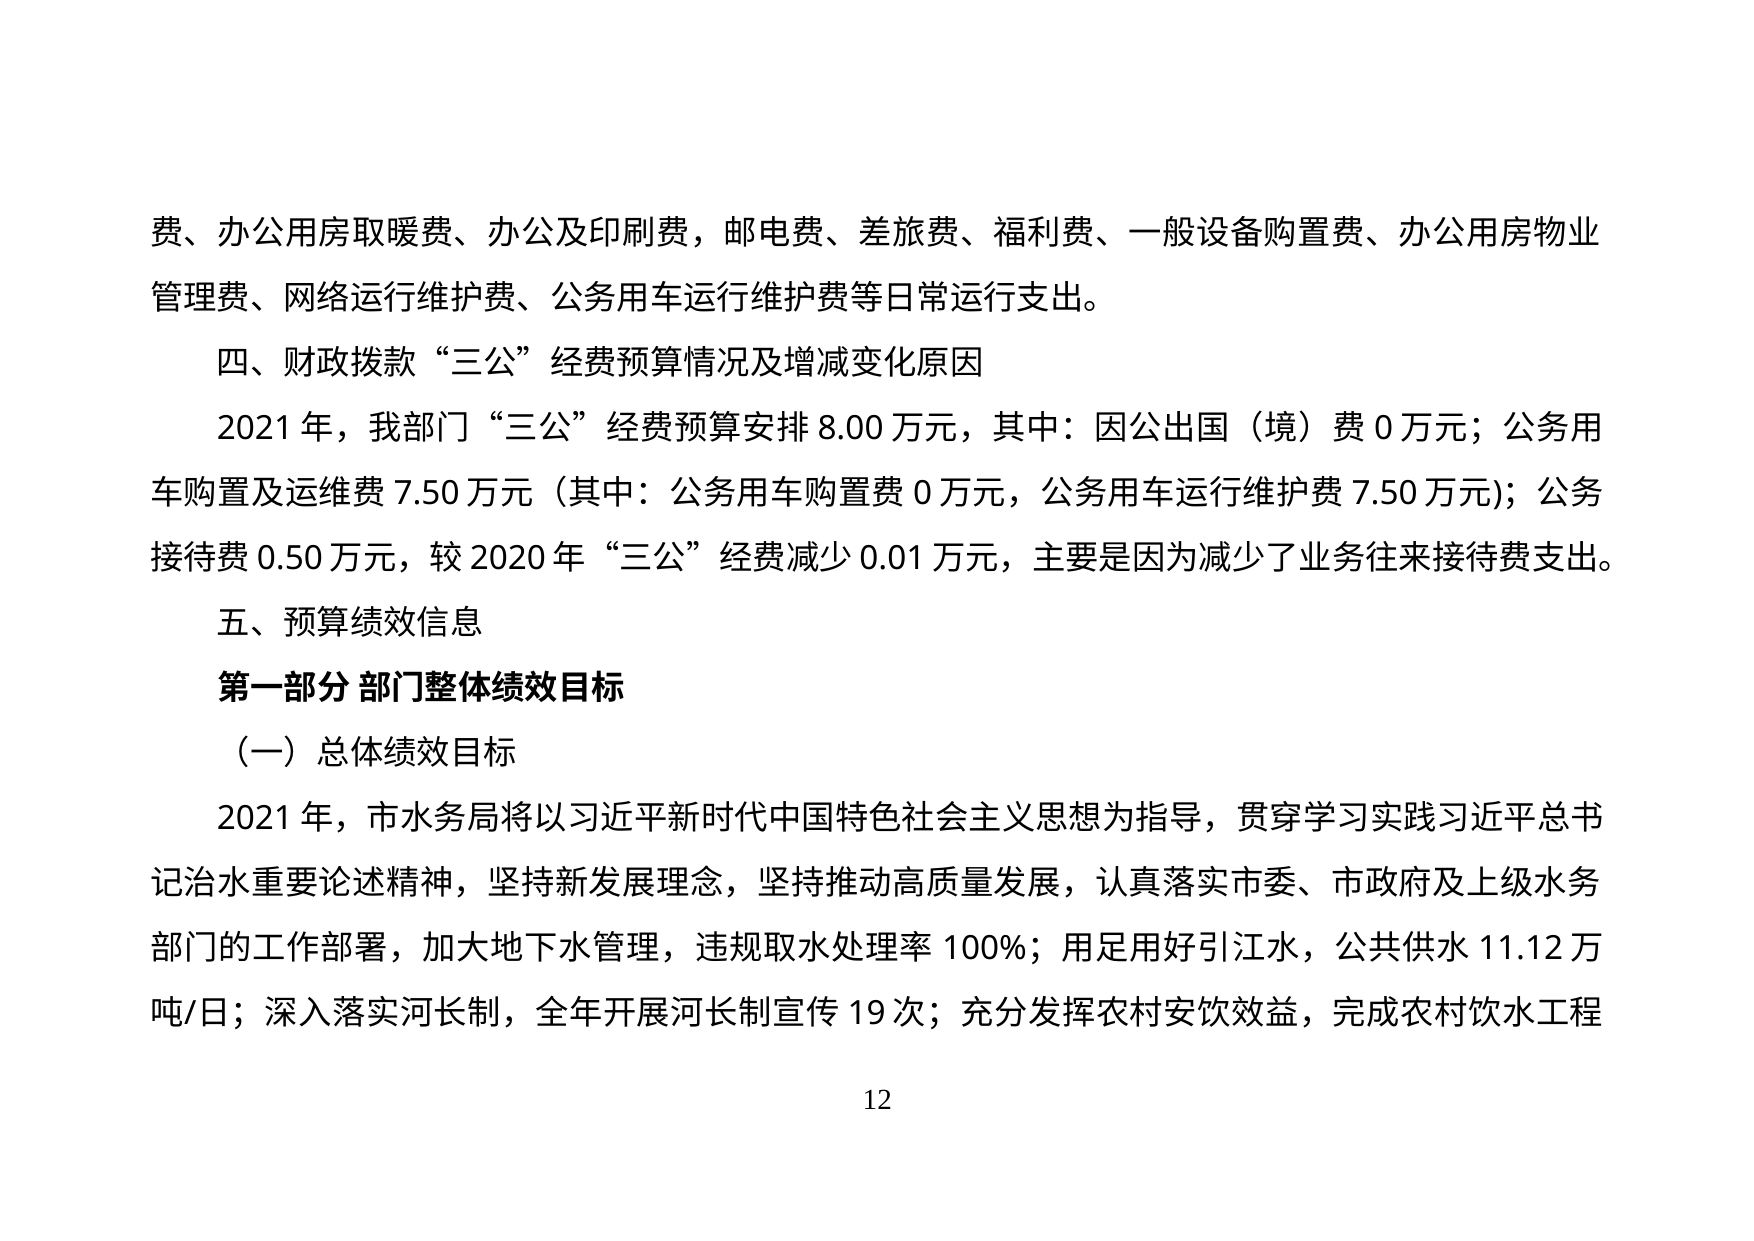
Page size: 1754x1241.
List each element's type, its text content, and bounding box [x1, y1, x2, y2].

text 2021年，我部门“三公”经费预算安排8.00万元，其中：因公出国（境）费0万元；公务用车购置及运维费7.50万元（其中：公务用车购置费0万元，公务用车运行维护费7.50万元)；公务接待费0.50万元，较2020年“三公”经费减少0.01万元，主要是因为减少了业务往来接待费支出。 [150, 393, 1604, 588]
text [150, 783, 1604, 1043]
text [150, 198, 1604, 328]
text （一）总体绩效目标 [150, 718, 1604, 783]
list 部门整体绩效目标 [150, 653, 1604, 718]
list 预算绩效信息 [150, 588, 1604, 653]
text 四、财政拨款“三公”经费预算情况及增减变化原因 [150, 328, 1604, 393]
